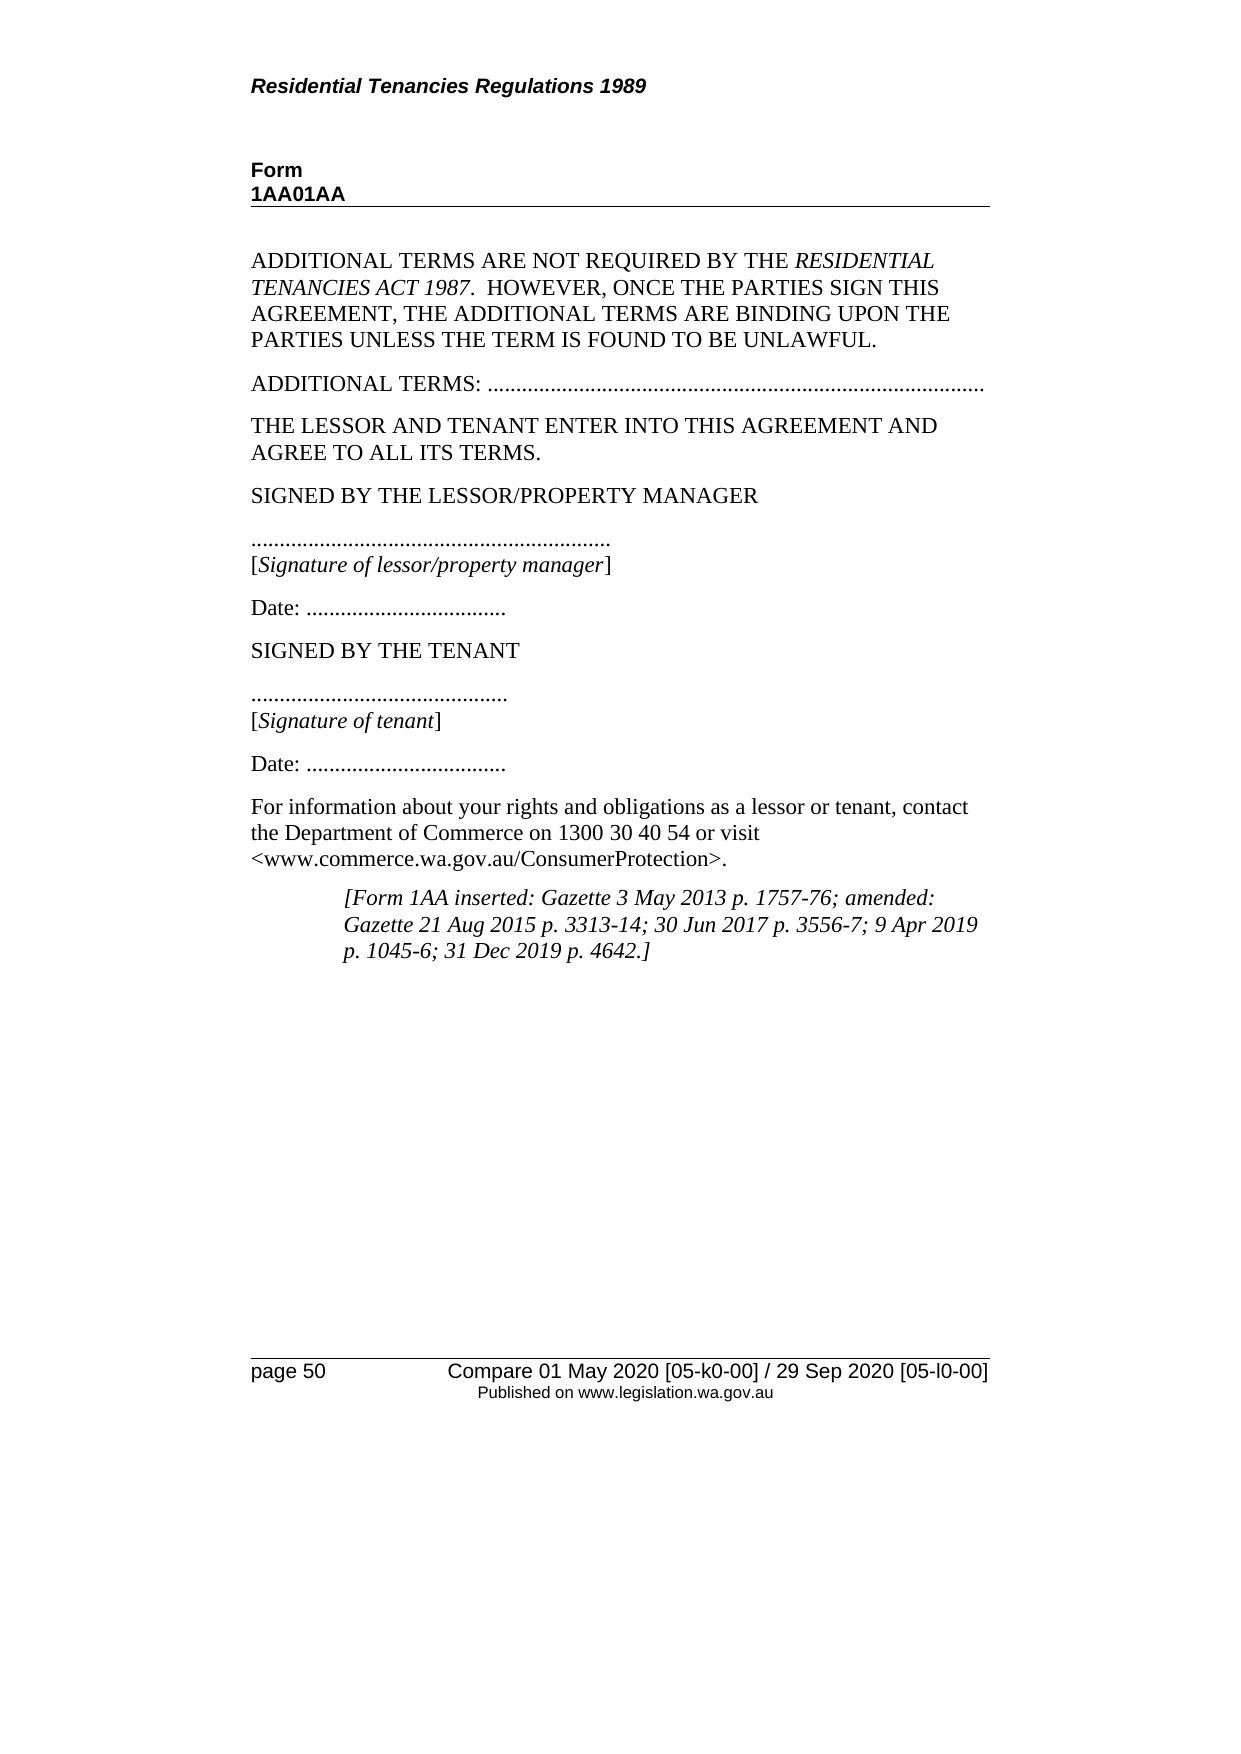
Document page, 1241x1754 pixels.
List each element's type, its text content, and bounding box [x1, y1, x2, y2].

text Date: ................................... [251, 750, 990, 776]
text [Form 1AA inserted: Gazette 3 May 2013 p. 1757-76; amended: Gazette 21 Aug 2015 p. 3313-14; 30 Jun 2017 p. 3556-7; 9 Apr 2019 p. 1045-6; 31 Dec 2019 p. 4642.] [251, 884, 990, 963]
text ADDITIONAL TERMS: ....................................................................................... [251, 369, 990, 396]
text ADDITIONAL TERMS ARE NOT REQUIRED BY THE RESIDENTIAL TENANCIES ACT 1987. HOWEVER, ONCE THE PARTIES SIGN THIS AGREEMENT, THE ADDITIONAL TERMS ARE BINDING UPON THE PARTIES UNLESS THE TERM IS FOUND TO BE UNLAWFUL. [251, 247, 990, 353]
text ............................................. [Signature of tenant] [251, 680, 990, 733]
text Date: ................................... [251, 594, 990, 621]
text ............................................................... [Signature of lessor/property manager] [251, 525, 990, 578]
text SIGNED BY THE TENANT [251, 637, 990, 664]
text THE LESSOR AND TENANT ENTER INTO THIS AGREEMENT AND AGREE TO ALL ITS TERMS. [251, 413, 990, 465]
text SIGNED BY THE LESSOR/PROPERTY MANAGER [251, 482, 990, 508]
text For information about your rights and obligations as a lessor or tenant, contact the Department of Commerce on 1300 30 40 54 or visit <www.commerce.wa.gov.au/ConsumerProtection>. [251, 793, 990, 872]
